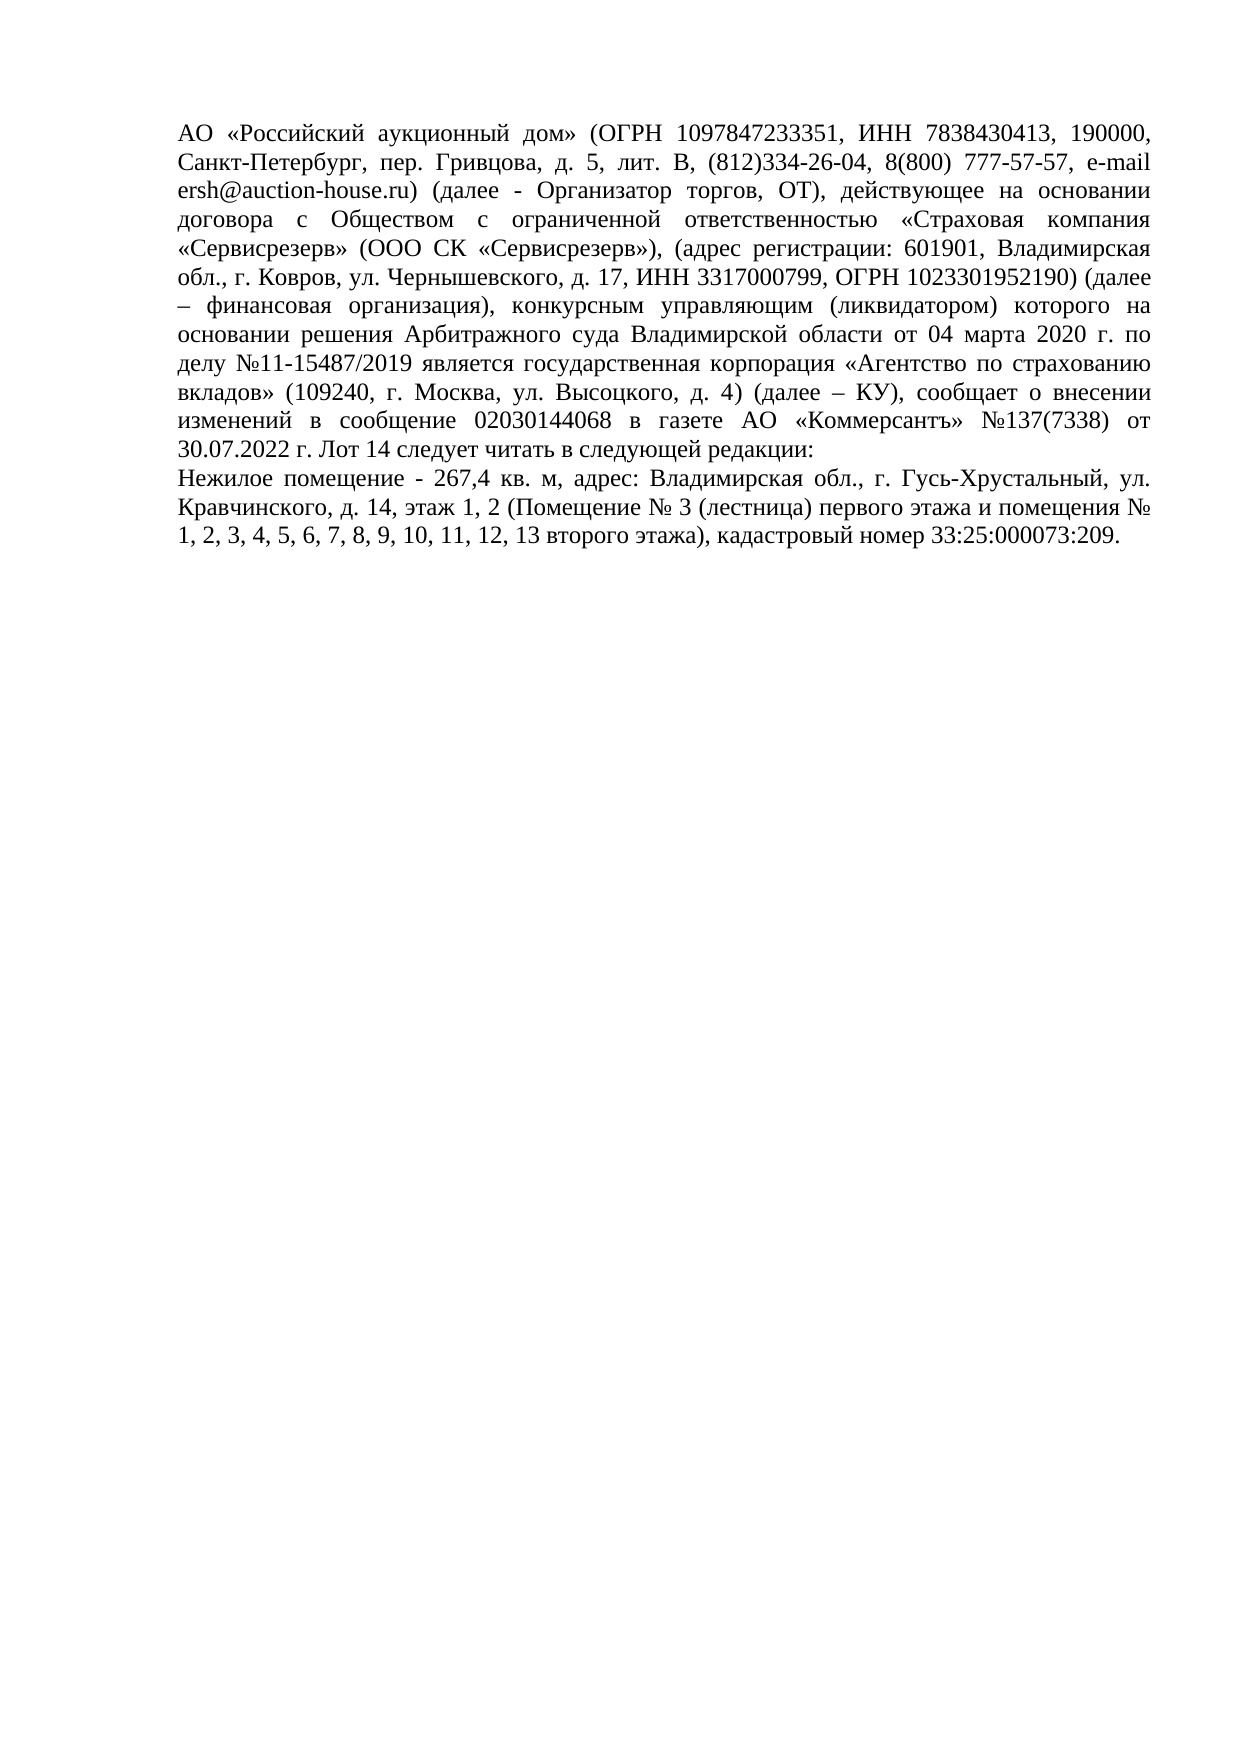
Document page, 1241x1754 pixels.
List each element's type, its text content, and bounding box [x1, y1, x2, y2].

text АО «Российский аукционный дом» (ОГРН 1097847233351, ИНН 7838430413, 190000, Санкт-Петербург, пер. Гривцова, д. 5, лит. В, (812)334-26-04, 8(800) 777-57-57, e-mail ersh@auction-house.ru) (далее - Организатор торгов, ОТ), действующее на основании договора с Обществом с ограниченной ответственностью «Страховая компания «Сервисрезерв» (ООО СК «Сервисрезерв»), (адрес регистрации: 601901, Владимирская обл., г. Ковров, ул. Чернышевского, д. 17, ИНН 3317000799, ОГРН 1023301952190) (далее – финансовая организация), конкурсным управляющим (ликвидатором) которого на основании решения Арбитражного суда Владимирской области от 04 марта 2020 г. по делу №11-15487/2019 является государственная корпорация «Агентство по страхованию вкладов» (109240, г. Москва, ул. Высоцкого, д. 4) (далее – КУ), сообщает о внесении изменений в сообщение 02030144068 в газете АО «Коммерсантъ» №137(7338) от 30.07.2022 г. Лот 14 следует читать в следующей редакции: [177, 118, 1152, 463]
text Нежилое помещение - 267,4 кв. м, адрес: Владимирская обл., г. Гусь-Хрустальный, ул. Кравчинского, д. 14, этаж 1, 2 (Помещение № 3 (лестница) первого этажа и помещения № 1, 2, 3, 4, 5, 6, 7, 8, 9, 10, 11, 12, 13 второго этажа), кадастровый номер 33:25:000073:209. [177, 463, 1152, 549]
